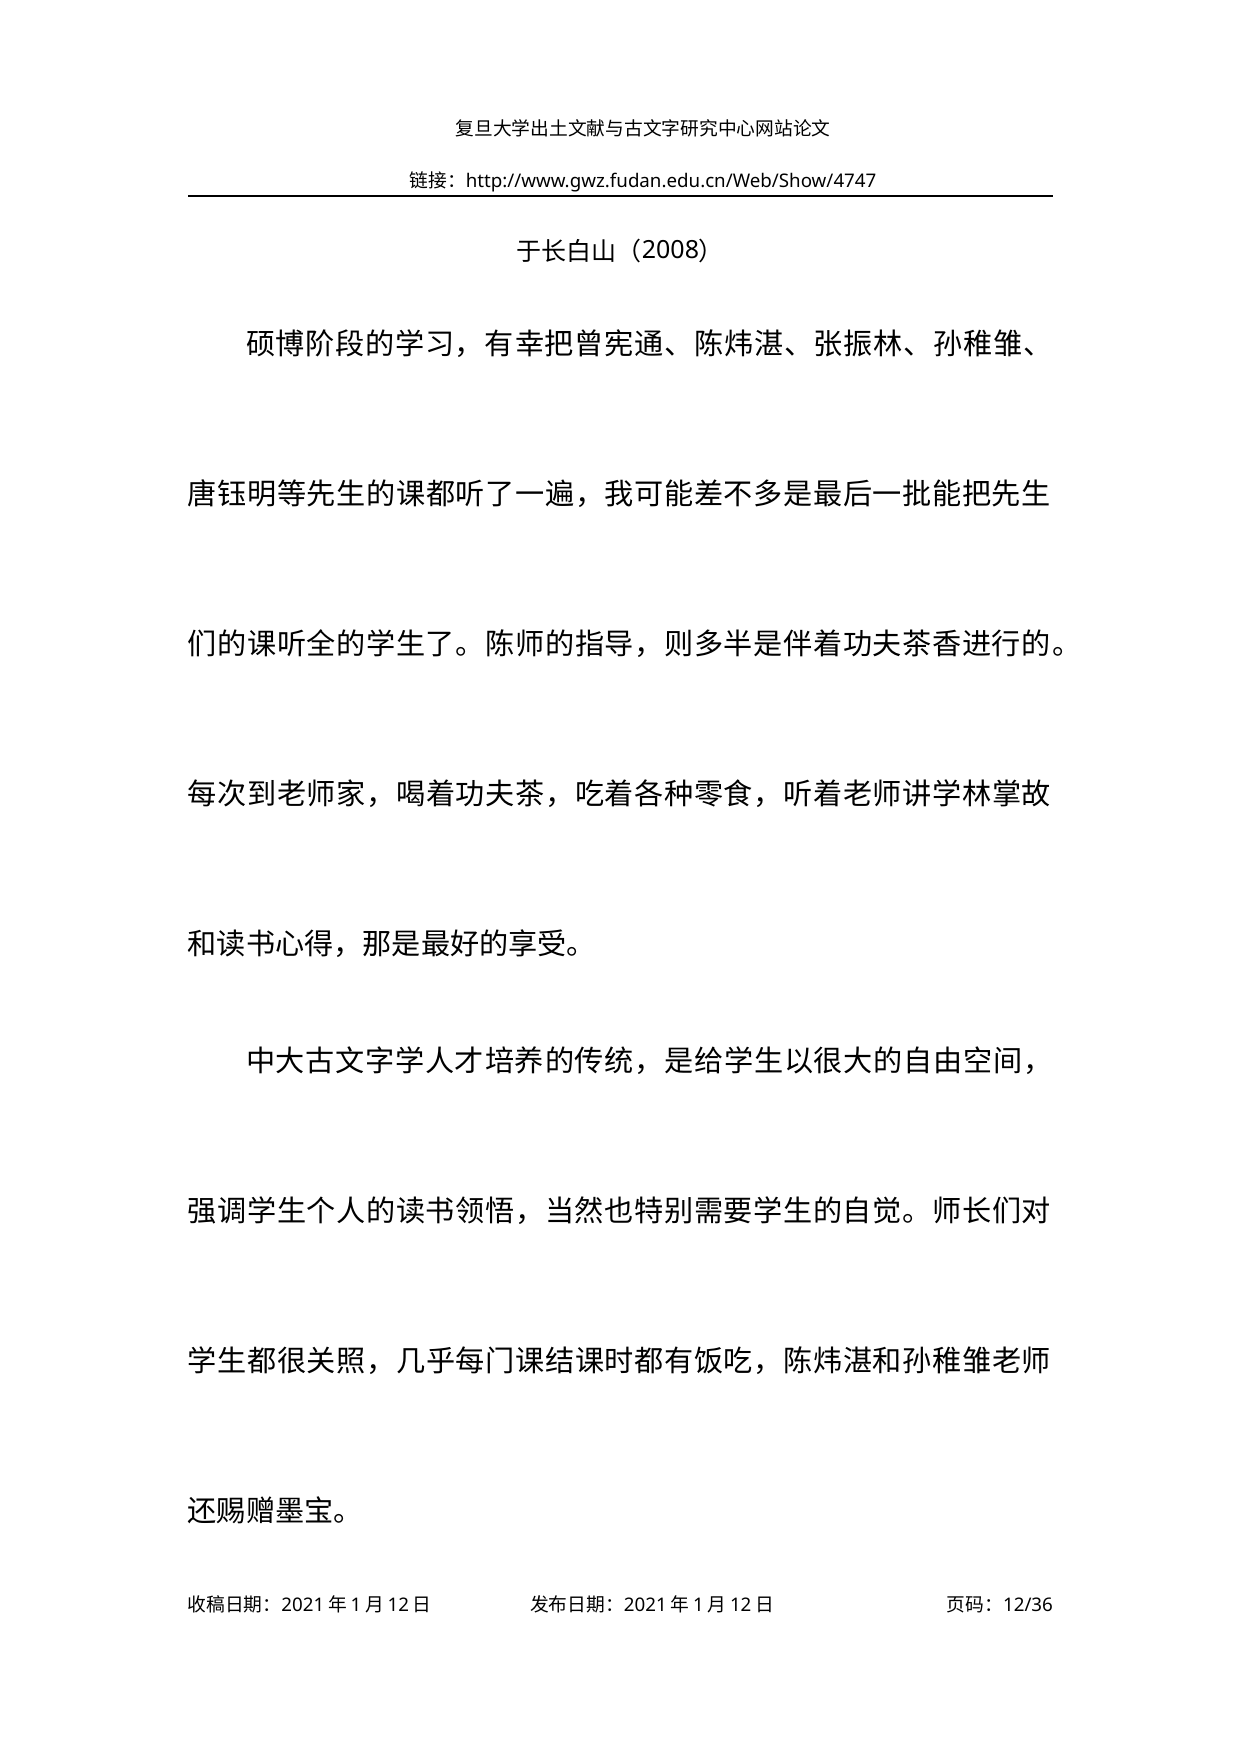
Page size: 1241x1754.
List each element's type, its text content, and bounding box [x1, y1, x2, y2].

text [187, 231, 1053, 268]
text 中大古文字学人才培养的传统，是给学生以很大的自由空间，强调学生个人的读书领悟，当然也特别需要学生的自觉。师长们对学生都很关照，几乎每门课结课时都有饭吃，陈炜湛和孙稚雏老师还赐赠墨宝。 [187, 1022, 1053, 1547]
text 硕博阶段的学习，有幸把曾宪通、陈炜湛、张振林、孙稚雏、唐钰明等先生的课都听了一遍，我可能差不多是最后一批能把先生们的课听全的学生了。陈师的指导，则多半是伴着功夫茶香进行的。每次到老师家，喝着功夫茶，吃着各种零食，听着老师讲学林掌故和读书心得，那是最好的享受。 [187, 304, 1053, 979]
